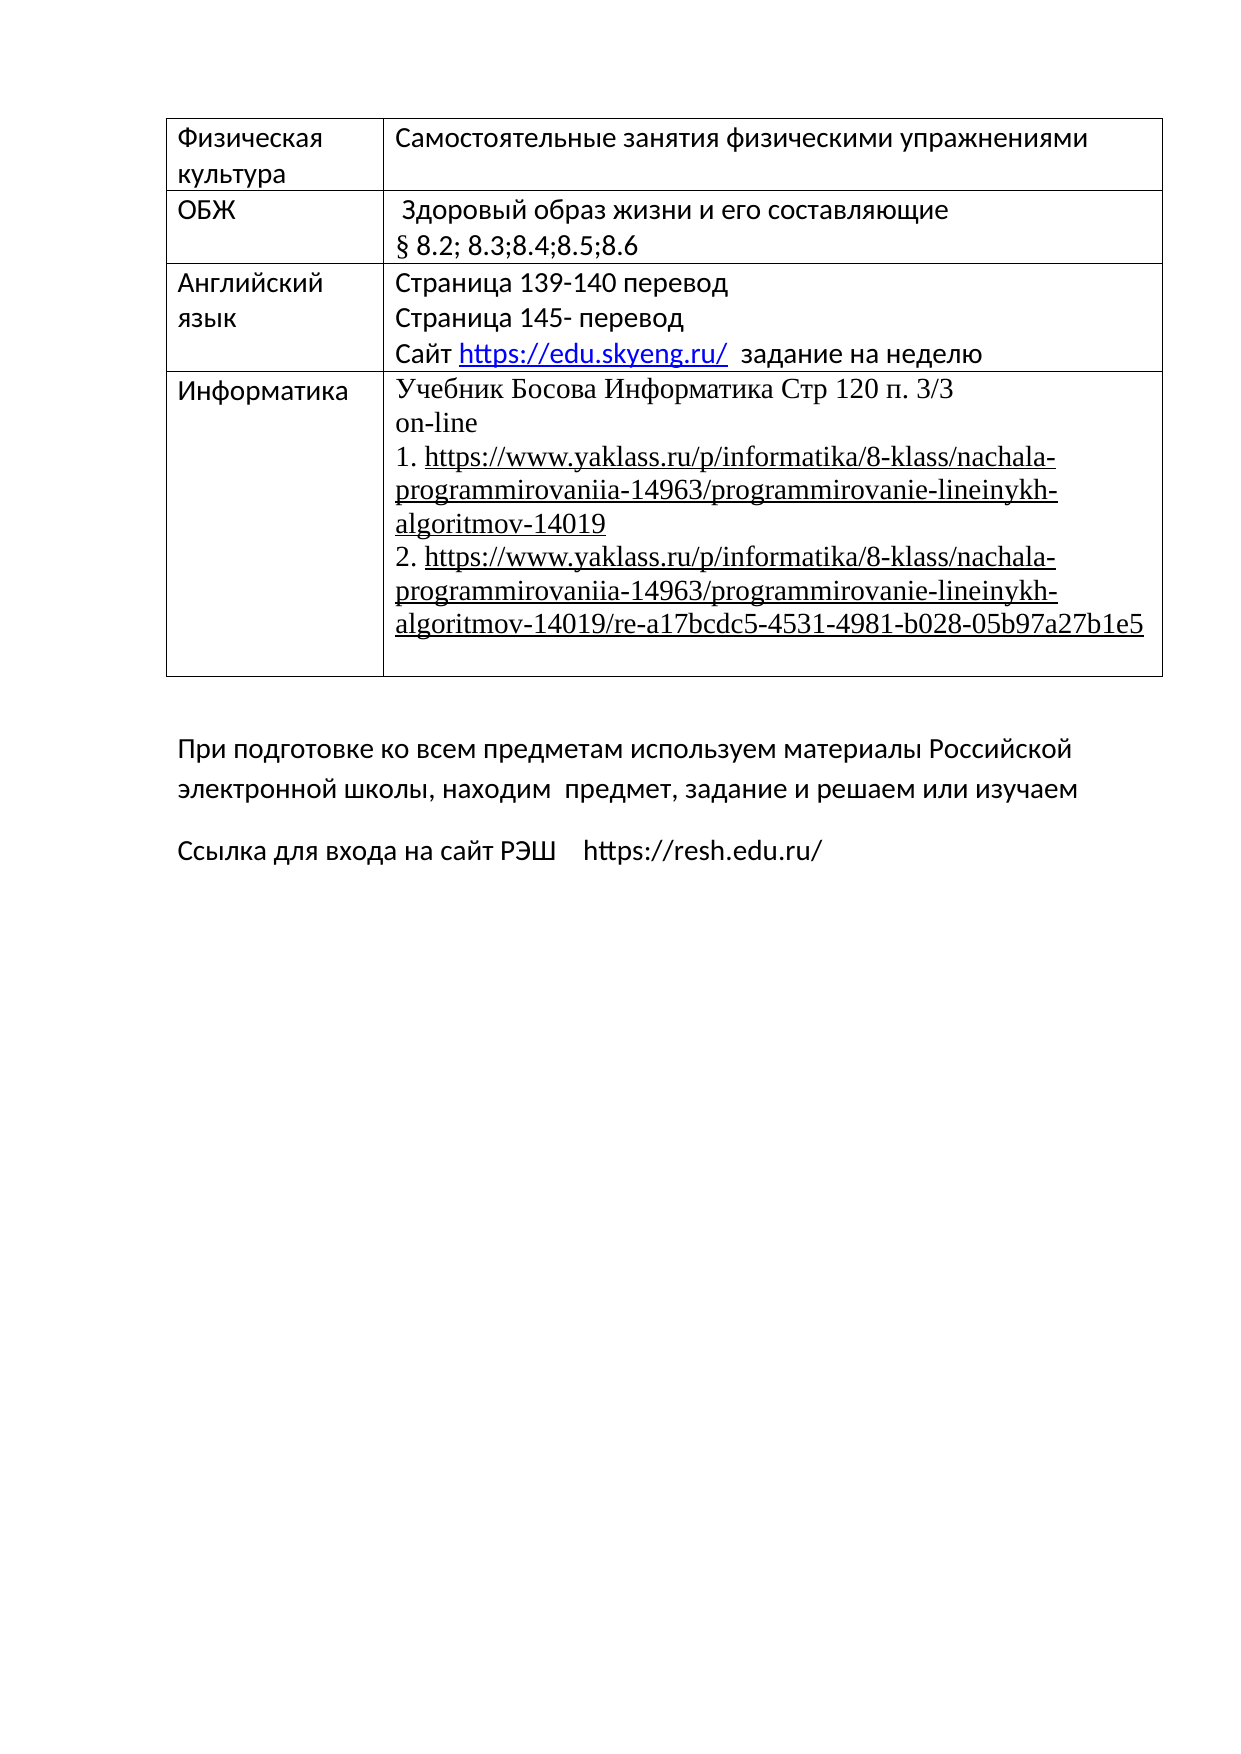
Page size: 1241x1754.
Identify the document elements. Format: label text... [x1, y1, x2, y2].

text Ссылка для входа на сайт РЭШ https://resh.edu.ru/ [177, 832, 1152, 868]
table_cell Информатика [167, 372, 383, 676]
table_cell Учебник Босова Информатика Стр 120 п. 3/3 on-line 1. https://www.yaklass.ru/p/informatika/8-klass/nachala-programmirovaniia-14963/programmirovanie-lineinykh-algoritmov-14019 2. https://www.yaklass.ru/p/informatika/8-klass/nachala-programmirovaniia-14963/programmirovanie-lineinykh-algoritmov-14019/re-a17bcdc5-4531-4981-b028-05b97a27b1e5 [384, 372, 1162, 676]
table_cell Здоровый образ жизни и его составляющие § 8.2; 8.3;8.4;8.5;8.6 [384, 191, 1162, 263]
table_cell Страница 139-140 перевод Страница 145- перевод Сайт https://edu.skyeng.ru/ задание на неделю [384, 264, 1162, 371]
table_cell Физическая культура [167, 119, 383, 190]
text При подготовке ко всем предметам используем материалы Российской электронной школы, находим предмет, задание и решаем или изучаем [177, 730, 1152, 806]
table_cell Самостоятельные занятия физическими упражнениями [384, 119, 1162, 190]
table_cell Английский язык [167, 264, 383, 371]
table_cell ОБЖ [167, 191, 383, 263]
